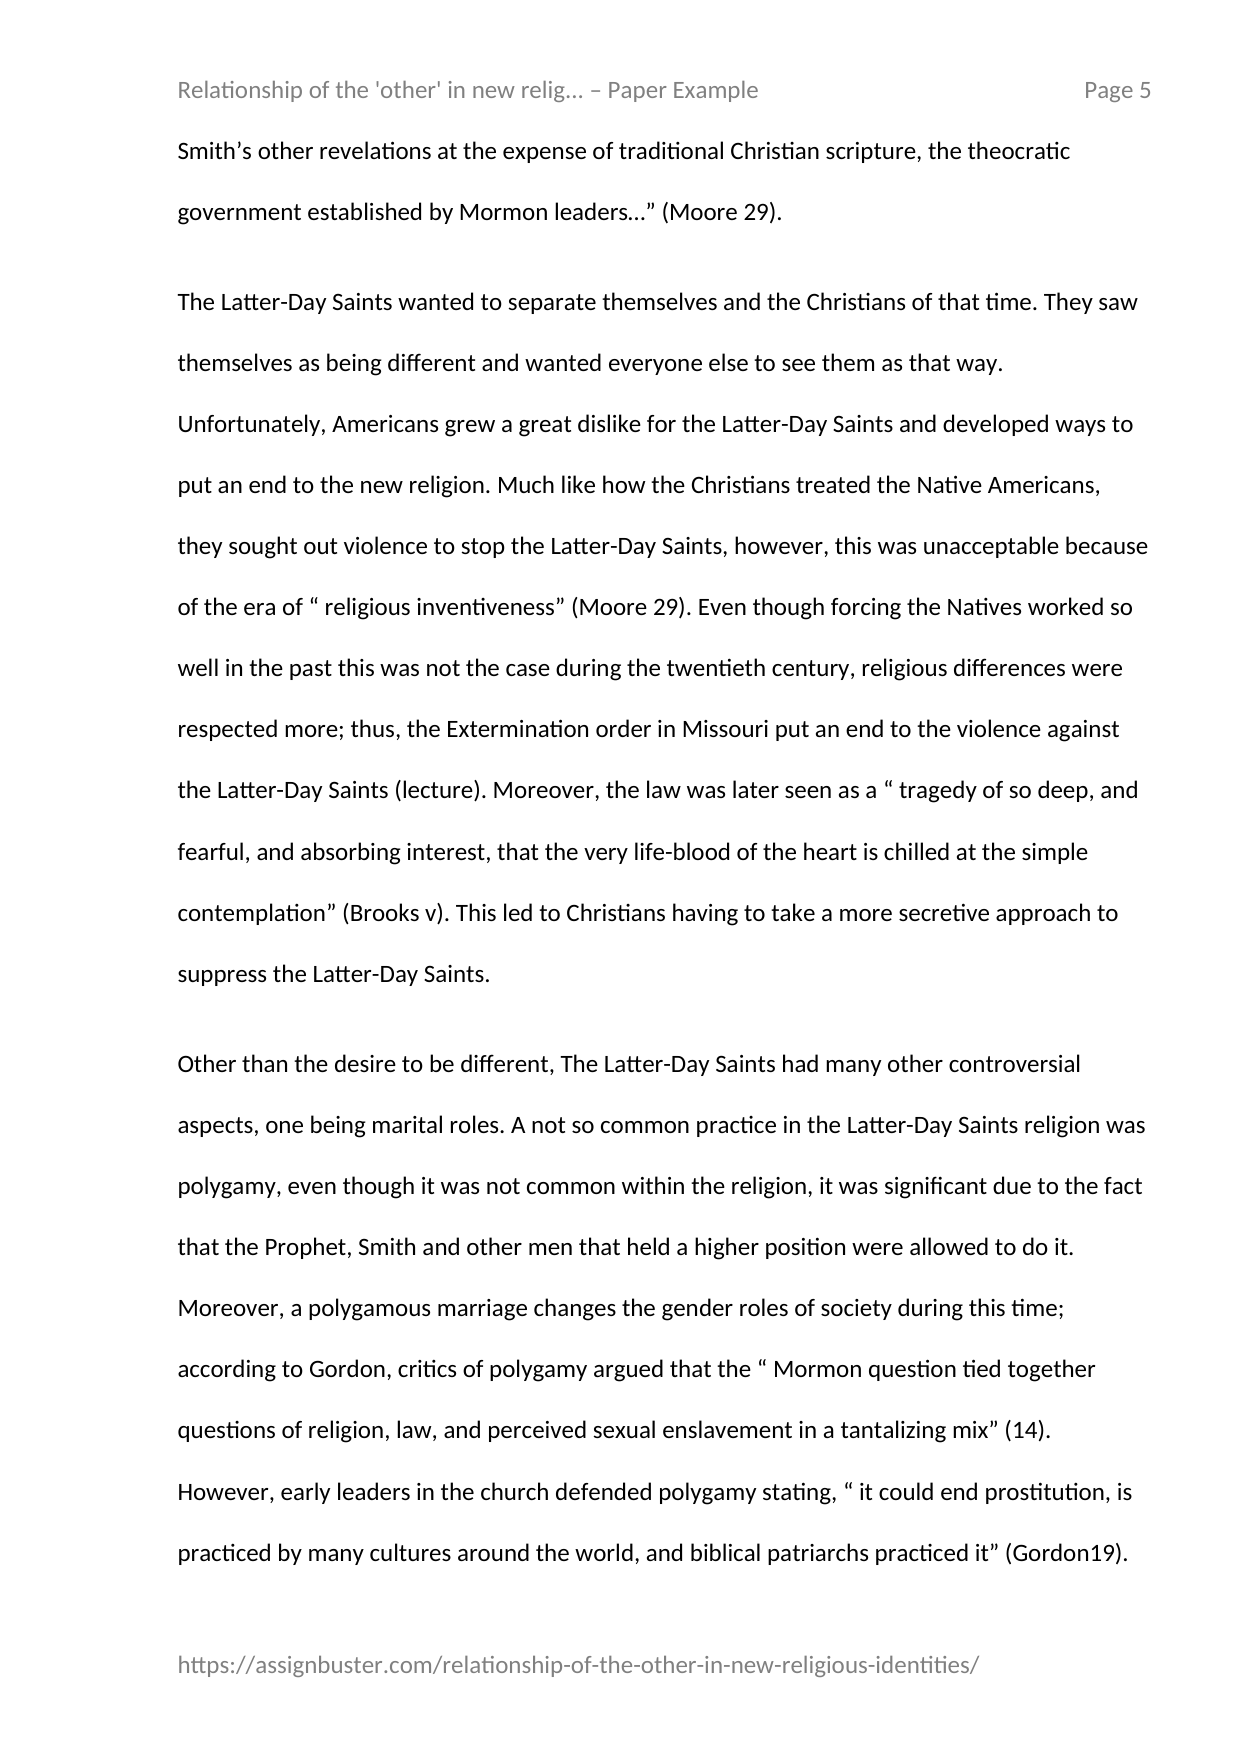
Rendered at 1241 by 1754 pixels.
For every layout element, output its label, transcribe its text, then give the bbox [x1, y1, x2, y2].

text The Latter-Day Saints wanted to separate themselves and the Christians of that time. They saw themselves as being different and wanted everyone else to see them as that way. Unfortunately, Americans grew a great dislike for the Latter-Day Saints and developed ways to put an end to the new religion. Much like how the Christians treated the Native Americans, they sought out violence to stop the Latter-Day Saints, however, this was unacceptable because of the era of “ religious inventiveness” (Moore 29). Even though forcing the Natives worked so well in the past this was not the case during the twentieth century, religious differences were respected more; thus, the Extermination order in Missouri put an end to the violence against the Latter-Day Saints (lecture). Moreover, the law was later seen as a “ tragedy of so deep, and fearful, and absorbing interest, that the very life-blood of the heart is chilled at the simple contemplation” (Brooks v). This led to Christians having to take a more secretive approach to suppress the Latter-Day Saints. [177, 286, 1152, 988]
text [177, 1048, 1152, 1567]
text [177, 135, 1152, 226]
